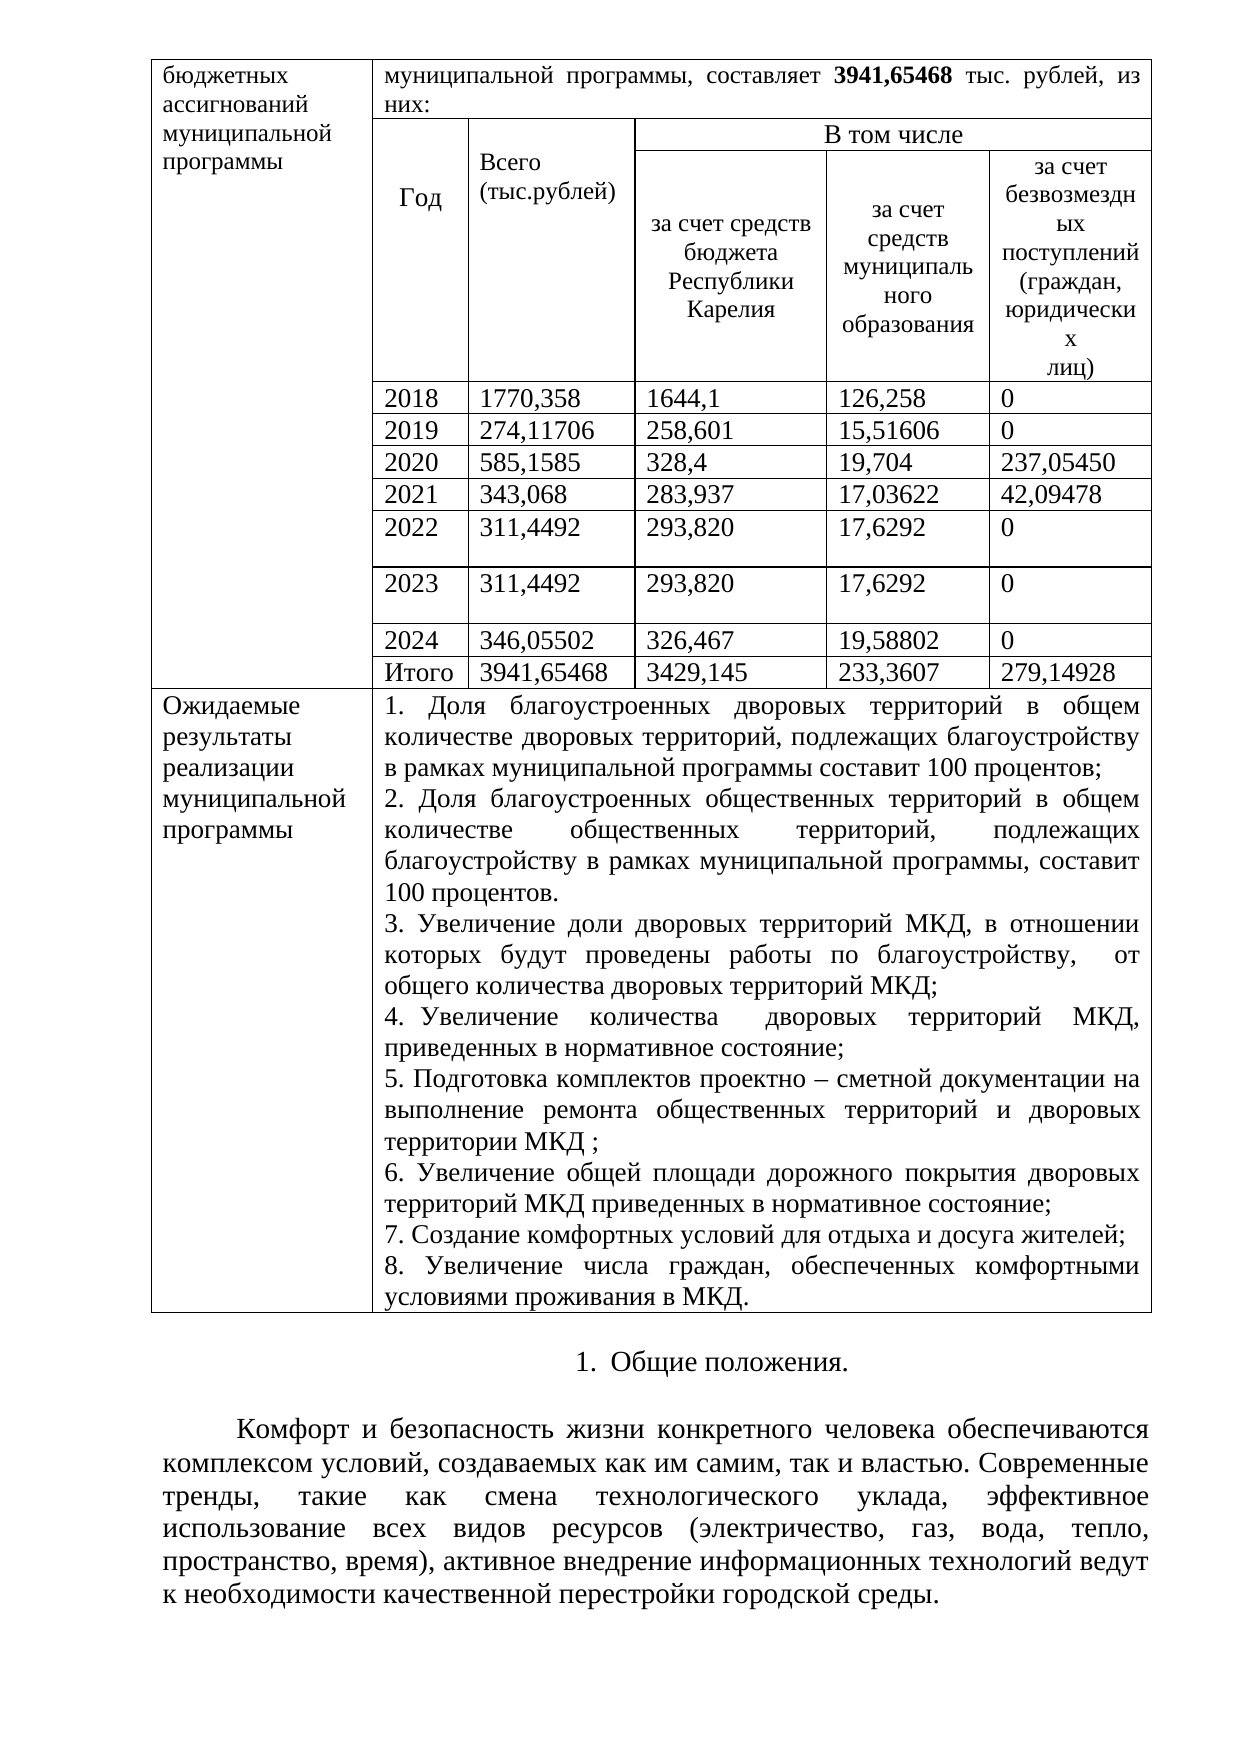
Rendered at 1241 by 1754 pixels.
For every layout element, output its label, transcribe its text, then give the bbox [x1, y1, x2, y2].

table_cell 42,09478 [990, 479, 1151, 509]
table_cell 17,6292 [827, 568, 989, 623]
table_cell 2019 [373, 414, 468, 445]
table_cell 343,068 [469, 479, 634, 509]
table_cell Итого [373, 657, 468, 688]
table_cell 3429,145 [636, 657, 826, 688]
table_cell за счет средств бюджета Республики Карелия [636, 151, 826, 381]
table_cell 2022 [373, 511, 468, 566]
table_cell 328,4 [636, 446, 826, 477]
table_cell 237,05450 [990, 446, 1151, 477]
table_cell Ожидаемые результаты реализации муниципальной программы [152, 689, 372, 1312]
table_cell 2020 [373, 446, 468, 477]
table_cell за счет безвозмездных поступлений (граждан, юридических лиц) [990, 151, 1151, 381]
table_cell 0 [990, 382, 1151, 413]
table_cell 2024 [373, 624, 468, 656]
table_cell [152, 60, 372, 688]
table_cell 585,1585 [469, 446, 634, 477]
table_cell 1644,1 [636, 382, 826, 413]
table_cell 126,258 [827, 382, 989, 413]
table_cell 0 [990, 568, 1151, 623]
table_cell Год [373, 119, 468, 381]
table_cell 311,4492 [469, 568, 634, 623]
table_cell 1770,358 [469, 382, 634, 413]
table_cell 233,3607 [827, 657, 989, 688]
table_cell 0 [990, 414, 1151, 445]
table_cell 3941,65468 [469, 657, 634, 688]
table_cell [373, 60, 1151, 118]
table_cell за счет средств муниципального образования [827, 151, 989, 381]
table_cell 15,51606 [827, 414, 989, 445]
table_cell 293,820 [636, 511, 826, 566]
table_cell 1. Доля благоустроенных дворовых территорий в общем количестве дворовых территорий, подлежащих благоустройству в рамках муниципальной программы составит 100 процентов; 2. Доля благоустроенных общественных территорий в общем количестве общественных территорий, подлежащих благоустройству в рамках муниципальной программы, составит 100 процентов. 3. Увеличение доли дворовых территорий МКД, в отношении которых будут проведены работы по благоустройству, от общего количества дворовых территорий МКД; 4. Увеличение количества дворовых территорий МКД, приведенных в нормативное состояние; 5. Подготовка комплектов проектно – сметной документации на выполнение ремонта общественных территорий и дворовых территории МКД ; 6. Увеличение общей площади дорожного покрытия дворовых территорий МКД приведенных в нормативное состояние; 7. Создание комфортных условий для отдыха и досуга жителей; 8. Увеличение числа граждан, обеспеченных комфортными условиями проживания в МКД. [373, 689, 1151, 1312]
table_cell 274,11706 [469, 414, 634, 445]
table_cell 2023 [373, 568, 468, 623]
table_cell 311,4492 [469, 511, 634, 566]
table_cell 346,05502 [469, 624, 634, 656]
table_cell 19,58802 [827, 624, 989, 656]
table_cell 17,6292 [827, 511, 989, 566]
table_cell Всего (тыс.рублей) [469, 119, 634, 381]
table_cell 19,704 [827, 446, 989, 477]
table_cell 279,14928 [990, 657, 1151, 688]
list Общие положения. [575, 1344, 1152, 1377]
table_cell 283,937 [636, 479, 826, 509]
table_cell В том числе [636, 119, 1151, 150]
table_cell 326,467 [636, 624, 826, 656]
table_cell 293,820 [636, 568, 826, 623]
text Комфорт и безопасность жизни конкретного человека обеспечиваются комплексом условий, создаваемых как им самим, так и властью. Современные тренды, такие как смена технологического уклада, эффективное использование всех видов ресурсов (электричество, газ, вода, тепло, пространство, время), активное внедрение информационных технологий ведут к необходимости качественной перестройки городской среды. [162, 1412, 1150, 1610]
table_cell 0 [990, 624, 1151, 656]
table_cell 2021 [373, 479, 468, 509]
table_cell 0 [990, 511, 1151, 566]
table_cell 258,601 [636, 414, 826, 445]
table_cell 17,03622 [827, 479, 989, 509]
table_cell 2018 [373, 382, 468, 413]
